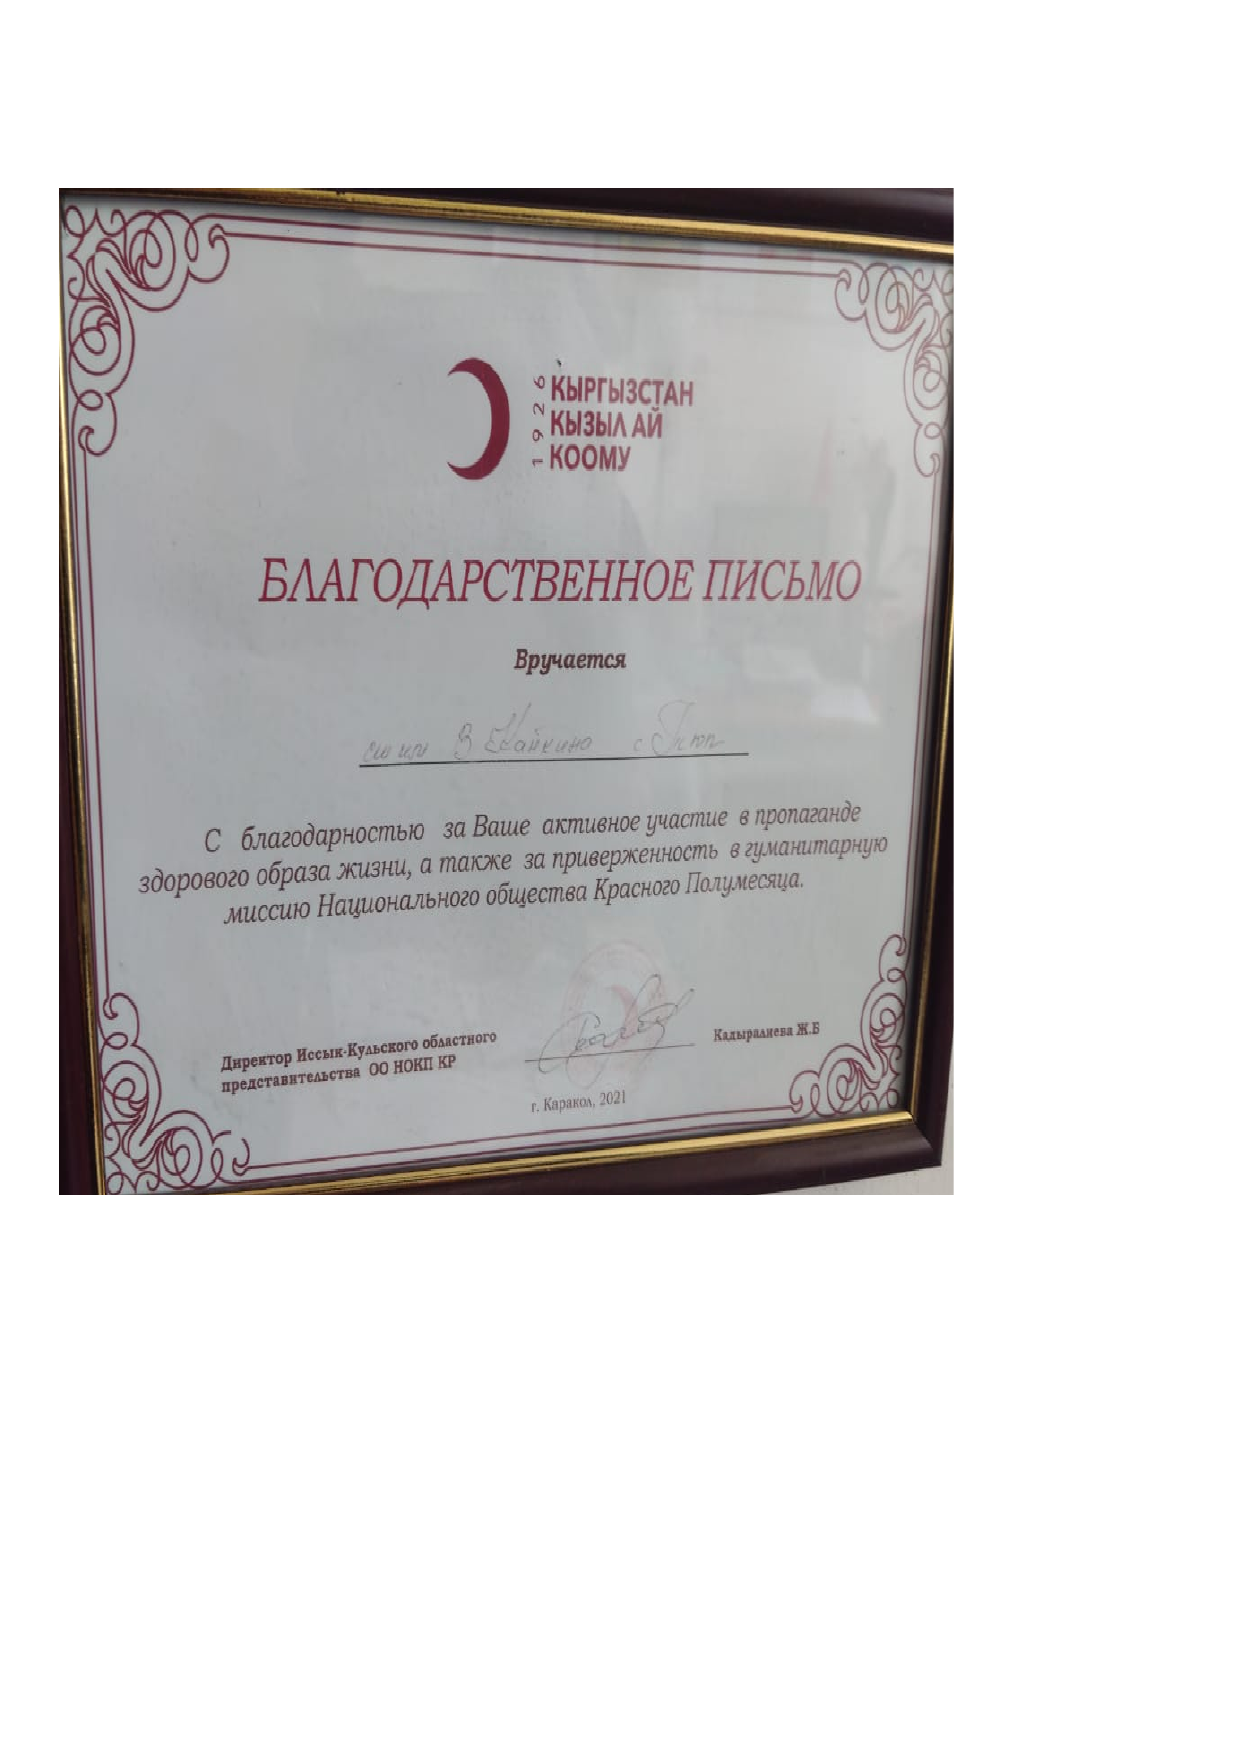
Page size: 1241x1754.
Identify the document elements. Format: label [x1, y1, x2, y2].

picture [59, 188, 954, 1195]
